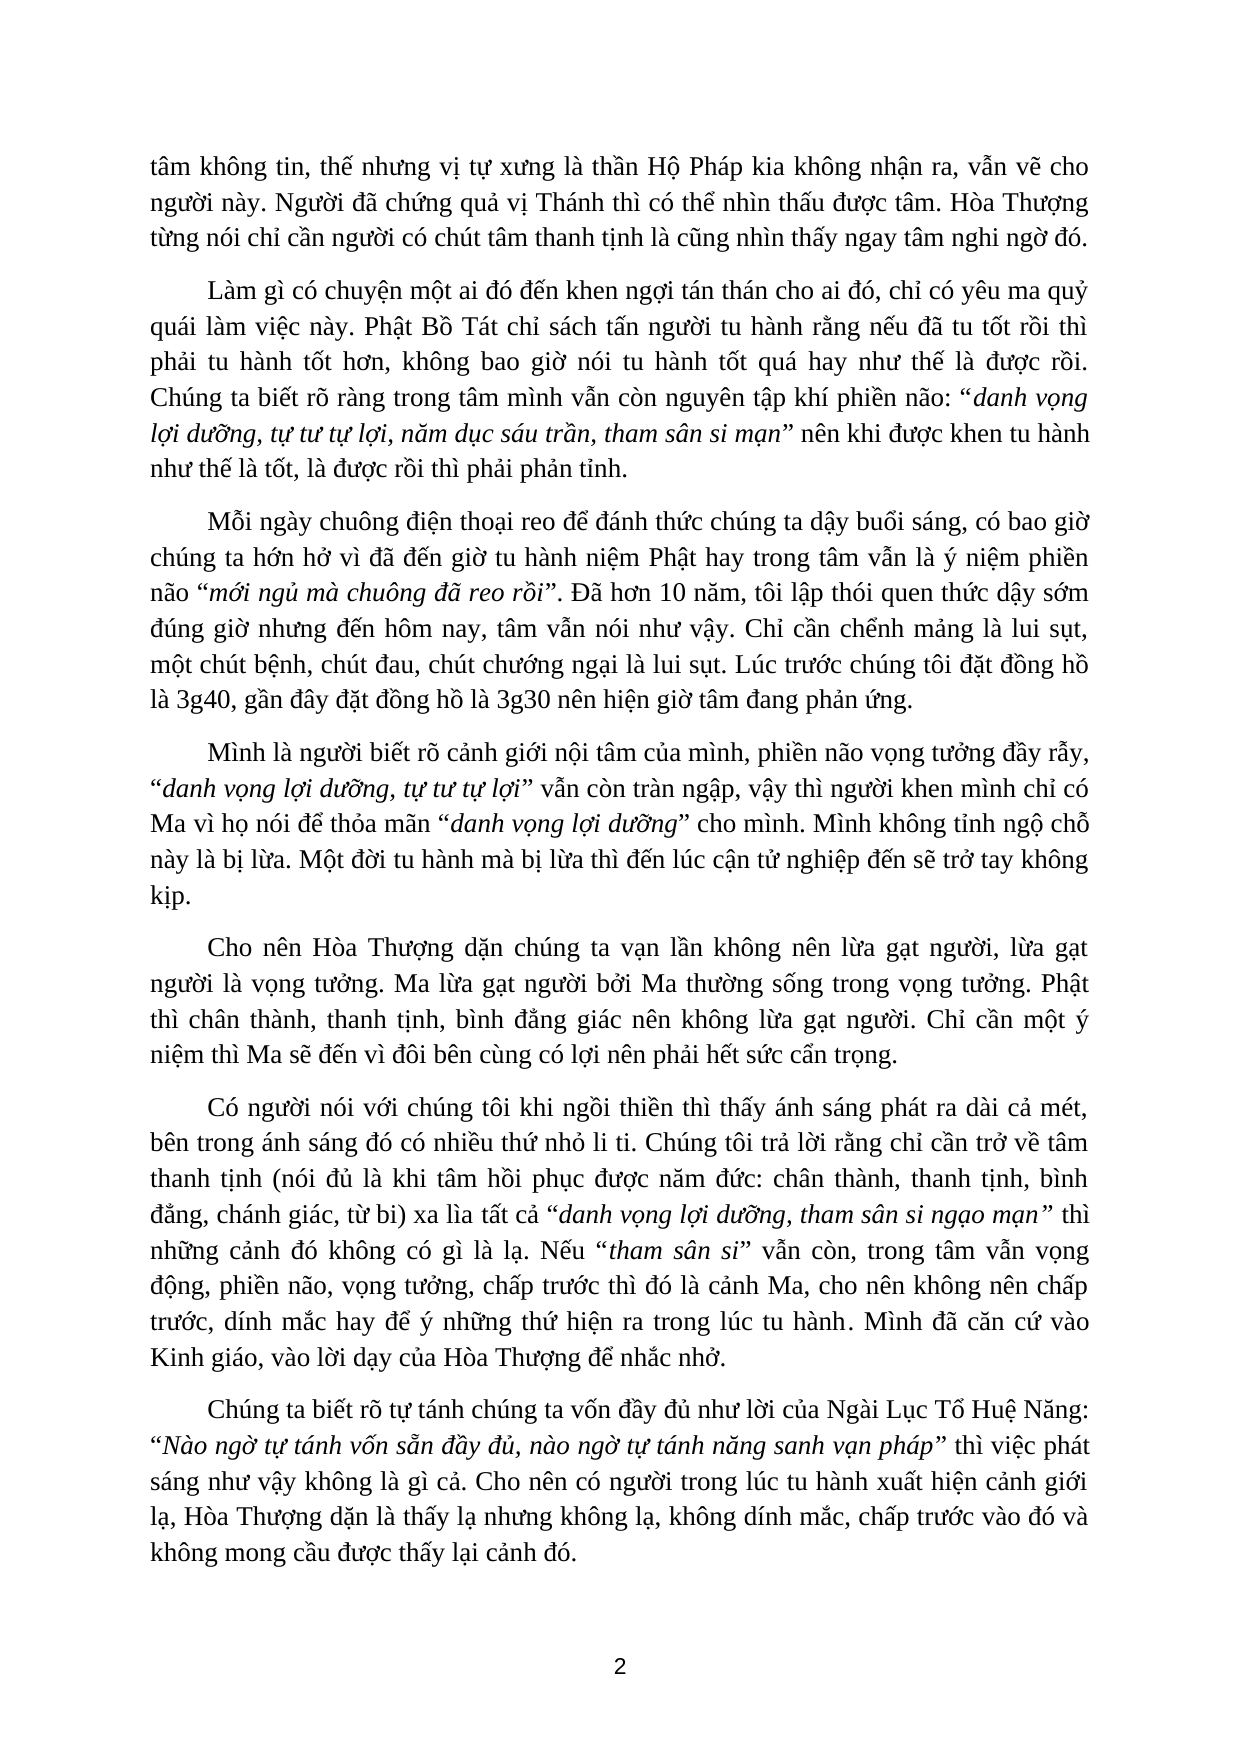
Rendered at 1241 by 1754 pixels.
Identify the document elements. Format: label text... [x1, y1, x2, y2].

text Làm gì có chuyện một ai đó đến khen ngợi tán thán cho ai đó, chỉ có yêu ma quỷ quái làm việc này. Phật Bồ Tát chỉ sách tấn người tu hành rằng nếu đã tu tốt rồi thì phải tu hành tốt hơn, không bao giờ nói tu hành tốt quá hay như thế là được rồi. Chúng ta biết rõ ràng trong tâm mình vẫn còn nguyên tập khí phiền não: “danh vọng lợi dưỡng, tự tư tự lợi, năm dục sáu trần, tham sân si mạn” nên khi được khen tu hành như thế là tốt, là được rồi thì phải phản tỉnh. [150, 274, 1090, 484]
text Có người nói với chúng tôi khi ngồi thiền thì thấy ánh sáng phát ra dài cả mét, bên trong ánh sáng đó có nhiều thứ nhỏ li ti. Chúng tôi trả lời rằng chỉ cần trở về tâm thanh tịnh (nói đủ là khi tâm hồi phục được năm đức: chân thành, thanh tịnh, bình đẳng, chánh giác, từ bi) xa lìa tất cả “danh vọng lợi dưỡng, tham sân si ngạo mạn” thì những cảnh đó không có gì là lạ. Nếu “tham sân si” vẫn còn, trong tâm vẫn vọng động, phiền não, vọng tưởng, chấp trước thì đó là cảnh Ma, cho nên không nên chấp trước, dính mắc hay để ý những thứ hiện ra trong lúc tu hành. Mình đã căn cứ vào Kinh giáo, vào lời dạy của Hòa Thượng để nhắc nhở. [150, 1091, 1090, 1372]
text Mình là người biết rõ cảnh giới nội tâm của mình, phiền não vọng tưởng đầy rẫy, “danh vọng lợi dưỡng, tự tư tự lợi” vẫn còn tràn ngập, vậy thì người khen mình chỉ có Ma vì họ nói để thỏa mãn “danh vọng lợi dưỡng” cho mình. Mình không tỉnh ngộ chỗ này là bị lừa. Một đời tu hành mà bị lừa thì đến lúc cận tử nghiệp đến sẽ trở tay không kịp. [150, 736, 1090, 910]
text Mỗi ngày chuông điện thoại reo để đánh thức chúng ta dậy buổi sáng, có bao giờ chúng ta hớn hở vì đã đến giờ tu hành niệm Phật hay trong tâm vẫn là ý niệm phiền não “mới ngủ mà chuông đã reo rồi”. Đã hơn 10 năm, tôi lập thói quen thức dậy sớm đúng giờ nhưng đến hôm nay, tâm vẫn nói như vậy. Chỉ cần chểnh mảng là lui sụt, một chút bệnh, chút đau, chút chướng ngại là lui sụt. Lúc trước chúng tôi đặt đồng hồ là 3g40, gần đây đặt đồng hồ là 3g30 nên hiện giờ tâm đang phản ứng. [150, 505, 1090, 715]
text Chúng ta biết rõ tự tánh chúng ta vốn đầy đủ như lời của Ngài Lục Tổ Huệ Năng: “Nào ngờ tự tánh vốn sẵn đầy đủ, nào ngờ tự tánh năng sanh vạn pháp” thì việc phát sáng như vậy không là gì cả. Cho nên có người trong lúc tu hành xuất hiện cảnh giới lạ, Hòa Thượng dặn là thấy lạ nhưng không lạ, không dính mắc, chấp trước vào đó và không mong cầu được thấy lại cảnh đó. [150, 1393, 1090, 1567]
text Cho nên Hòa Thượng dặn chúng ta vạn lần không nên lừa gạt người, lừa gạt người là vọng tưởng. Ma lừa gạt người bởi Ma thường sống trong vọng tưởng. Phật thì chân thành, thanh tịnh, bình đẳng giác nên không lừa gạt người. Chỉ cần một ý niệm thì Ma sẽ đến vì đôi bên cùng có lợi nên phải hết sức cẩn trọng. [150, 931, 1090, 1069]
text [150, 150, 1090, 253]
